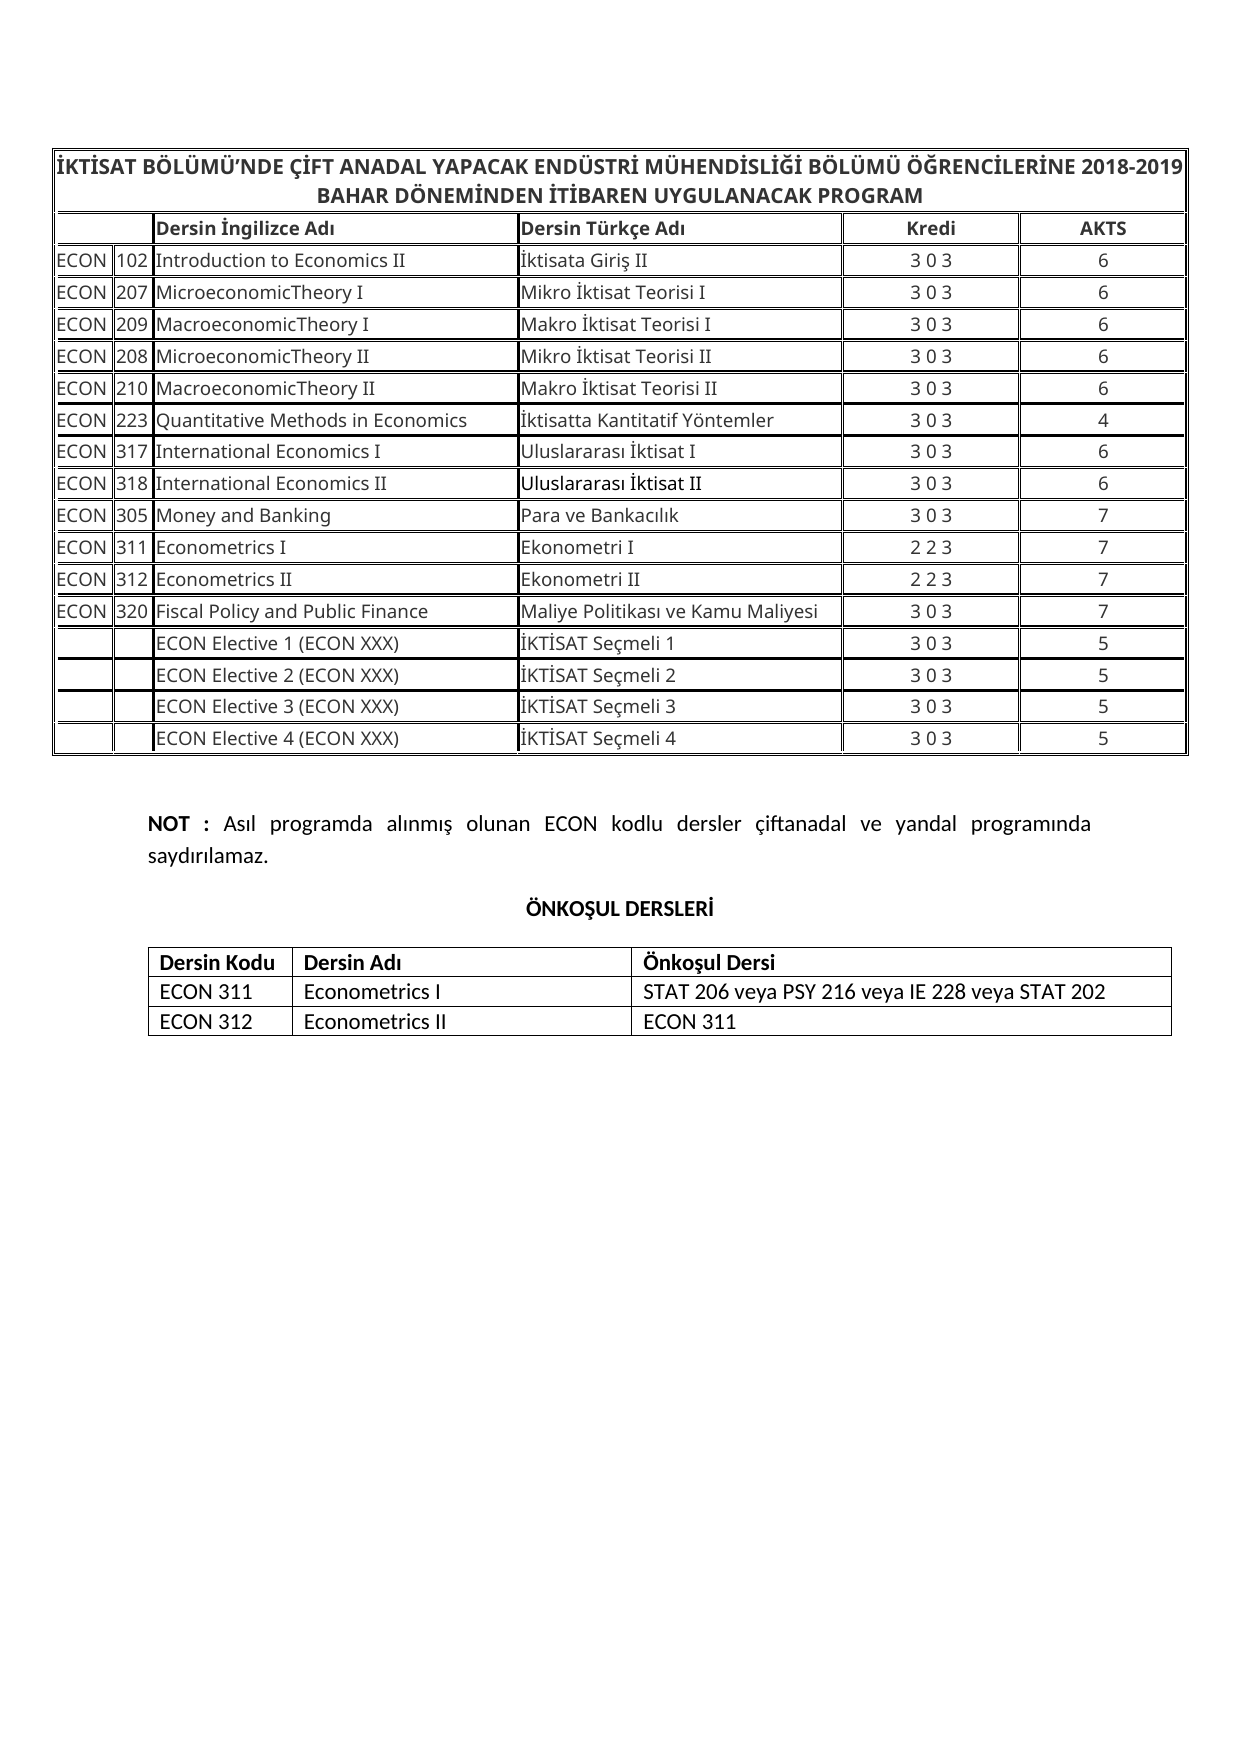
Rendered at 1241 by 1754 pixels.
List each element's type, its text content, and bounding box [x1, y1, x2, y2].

table_cell Ekonometri I [520, 533, 841, 561]
table_cell 6 [1021, 306, 1186, 338]
table_cell 223 [115, 405, 152, 434]
table_cell Introduction to Economics II [155, 246, 517, 274]
table_cell MicroeconomicTheory I [155, 278, 517, 306]
table_cell ECON [55, 530, 112, 561]
table_cell ECON Elective 4 (ECON XXX) [153, 724, 518, 753]
table_cell MicroeconomicTheory II [155, 342, 517, 370]
table_header Dersin Kodu [149, 948, 292, 976]
table_cell 102 [115, 246, 152, 274]
table_cell 3 0 3 [844, 437, 1018, 466]
table_cell ECON [55, 306, 112, 338]
table_cell 320 [115, 597, 152, 625]
table_cell 3 0 3 [844, 660, 1018, 689]
table_cell 6 [1021, 370, 1186, 402]
table_cell [115, 660, 152, 689]
table_cell 3 0 3 [844, 597, 1018, 625]
table_cell [54, 211, 153, 243]
table_cell 5 [1020, 721, 1187, 753]
table_cell 6 [1021, 338, 1186, 370]
text ÖNKOŞUL DERSLERİ [148, 894, 1093, 922]
table_cell 208 [115, 342, 152, 370]
table_cell [115, 629, 152, 657]
table_cell ECON 311 [149, 977, 292, 1006]
table_cell Makro İktisat Teorisi II [520, 374, 841, 402]
table_cell ECON Elective 1 (ECON XXX) [155, 629, 517, 657]
table_header Önkoşul Dersi [632, 948, 1171, 976]
table_cell 5 [1021, 689, 1185, 721]
table_header İKTİSAT BÖLÜMÜ’NDE ÇİFT ANADAL YAPACAK ENDÜSTRİ MÜHENDİSLİĞİ BÖLÜMÜ ÖĞRENCİLERİNE 2018-2019 BAHAR DÖNEMİNDEN İTİBAREN UYGULANACAK PROGRAM [55, 151, 1185, 211]
table_cell Dersin Türkçe Adı [520, 214, 841, 243]
table_cell 2 2 3 [844, 533, 1018, 561]
table_cell 7 [1021, 561, 1186, 593]
table_cell [54, 721, 113, 753]
table_cell Para ve Bankacılık [520, 501, 841, 529]
table_cell International Economics II [155, 469, 517, 498]
table_cell [55, 657, 112, 689]
table_cell MacroeconomicTheory II [155, 374, 517, 402]
table_cell 311 [115, 533, 152, 561]
table_cell 5 [1021, 625, 1186, 657]
table_cell Ekonometri II [520, 565, 841, 593]
table_cell 2 2 3 [844, 565, 1018, 593]
table_cell Uluslararası İktisat I [520, 437, 841, 466]
table_cell 3 0 3 [844, 342, 1018, 370]
table_cell International Economics I [155, 437, 517, 466]
table_cell ECON 311 [632, 1007, 1171, 1035]
table_cell 210 [115, 374, 152, 402]
table_cell 305 [115, 501, 152, 529]
table_cell 6 [1021, 275, 1186, 306]
table_cell Econometrics I [293, 977, 631, 1006]
table_cell 209 [115, 310, 152, 338]
table_cell 3 0 3 [844, 469, 1018, 498]
table_cell Makro İktisat Teorisi I [520, 310, 841, 338]
table_cell 3 0 3 [844, 278, 1018, 306]
table_cell Econometrics II [155, 565, 517, 593]
table_cell [114, 724, 153, 753]
table_cell 3 0 3 [844, 629, 1018, 657]
table_cell 3 0 3 [844, 692, 1018, 721]
table_cell ECON Elective 2 (ECON XXX) [155, 660, 517, 689]
table_cell [115, 692, 152, 721]
table_cell 6 [1020, 466, 1187, 498]
table_cell 4 [1021, 402, 1185, 434]
table_cell Mikro İktisat Teorisi I [520, 278, 841, 306]
table_cell AKTS [1020, 211, 1187, 243]
table_cell İktisata Giriş II [520, 246, 841, 274]
table_cell 312 [115, 565, 152, 593]
table_cell İKTİSAT Seçmeli 4 [518, 724, 842, 753]
table_cell 3 0 3 [844, 405, 1018, 434]
table_cell 7 [1020, 498, 1187, 529]
table_cell 7 [1021, 530, 1186, 561]
table_cell 6 [1021, 434, 1185, 466]
table_cell STAT 206 veya PSY 216 veya IE 228 veya STAT 202 [632, 977, 1171, 1006]
table_cell 207 [115, 278, 152, 306]
table_cell ECON [54, 466, 113, 498]
table_cell [55, 689, 112, 721]
table_cell İKTİSAT Seçmeli 3 [520, 692, 841, 721]
table_cell ECON 312 [149, 1007, 292, 1035]
table_cell ECON [55, 434, 112, 466]
text NOT : Asıl programda alınmış olunan ECON kodlu dersler çiftanadal ve yandal programında saydırılamaz. [148, 809, 1093, 869]
table_cell Dersin İngilizce Adı [155, 214, 517, 243]
table_cell 3 0 3 [844, 374, 1018, 402]
table_cell Uluslararası İktisat II [520, 469, 841, 498]
table_header Dersin Adı [293, 948, 631, 976]
table_cell ECON [55, 370, 112, 402]
table_cell Econometrics I [155, 533, 517, 561]
table_cell 3 0 3 [844, 501, 1018, 529]
table_cell İKTİSAT Seçmeli 1 [520, 629, 841, 657]
table_cell ECON [55, 338, 112, 370]
table_cell İKTİSAT Seçmeli 2 [520, 660, 841, 689]
table_cell ECON [55, 402, 112, 434]
table_cell ECON [54, 243, 113, 274]
table_cell ECON [55, 561, 112, 593]
table_cell 3 0 3 [843, 724, 1019, 753]
table_cell 7 [1021, 593, 1186, 625]
table_cell Econometrics II [293, 1007, 631, 1035]
table_cell İktisatta Kantitatif Yöntemler [520, 405, 841, 434]
table_cell MacroeconomicTheory I [155, 310, 517, 338]
table_cell ECON [55, 593, 112, 625]
table_cell Quantitative Methods in Economics [155, 405, 517, 434]
table_cell ECON [55, 275, 112, 306]
table_cell [55, 625, 112, 657]
table_cell ECON Elective 3 (ECON XXX) [155, 692, 517, 721]
table_cell Kredi [844, 214, 1018, 243]
table_cell 6 [1020, 243, 1187, 274]
table_cell 3 0 3 [844, 310, 1018, 338]
table_cell Fiscal Policy and Public Finance [155, 597, 517, 625]
table_cell 5 [1021, 657, 1185, 689]
table_cell Money and Banking [155, 501, 517, 529]
table_cell ECON [54, 498, 113, 529]
table_cell 317 [115, 437, 152, 466]
table_cell 3 0 3 [844, 246, 1018, 274]
table_cell 318 [115, 469, 152, 498]
table_cell Mikro İktisat Teorisi II [520, 342, 841, 370]
table_cell Maliye Politikası ve Kamu Maliyesi [520, 597, 841, 625]
